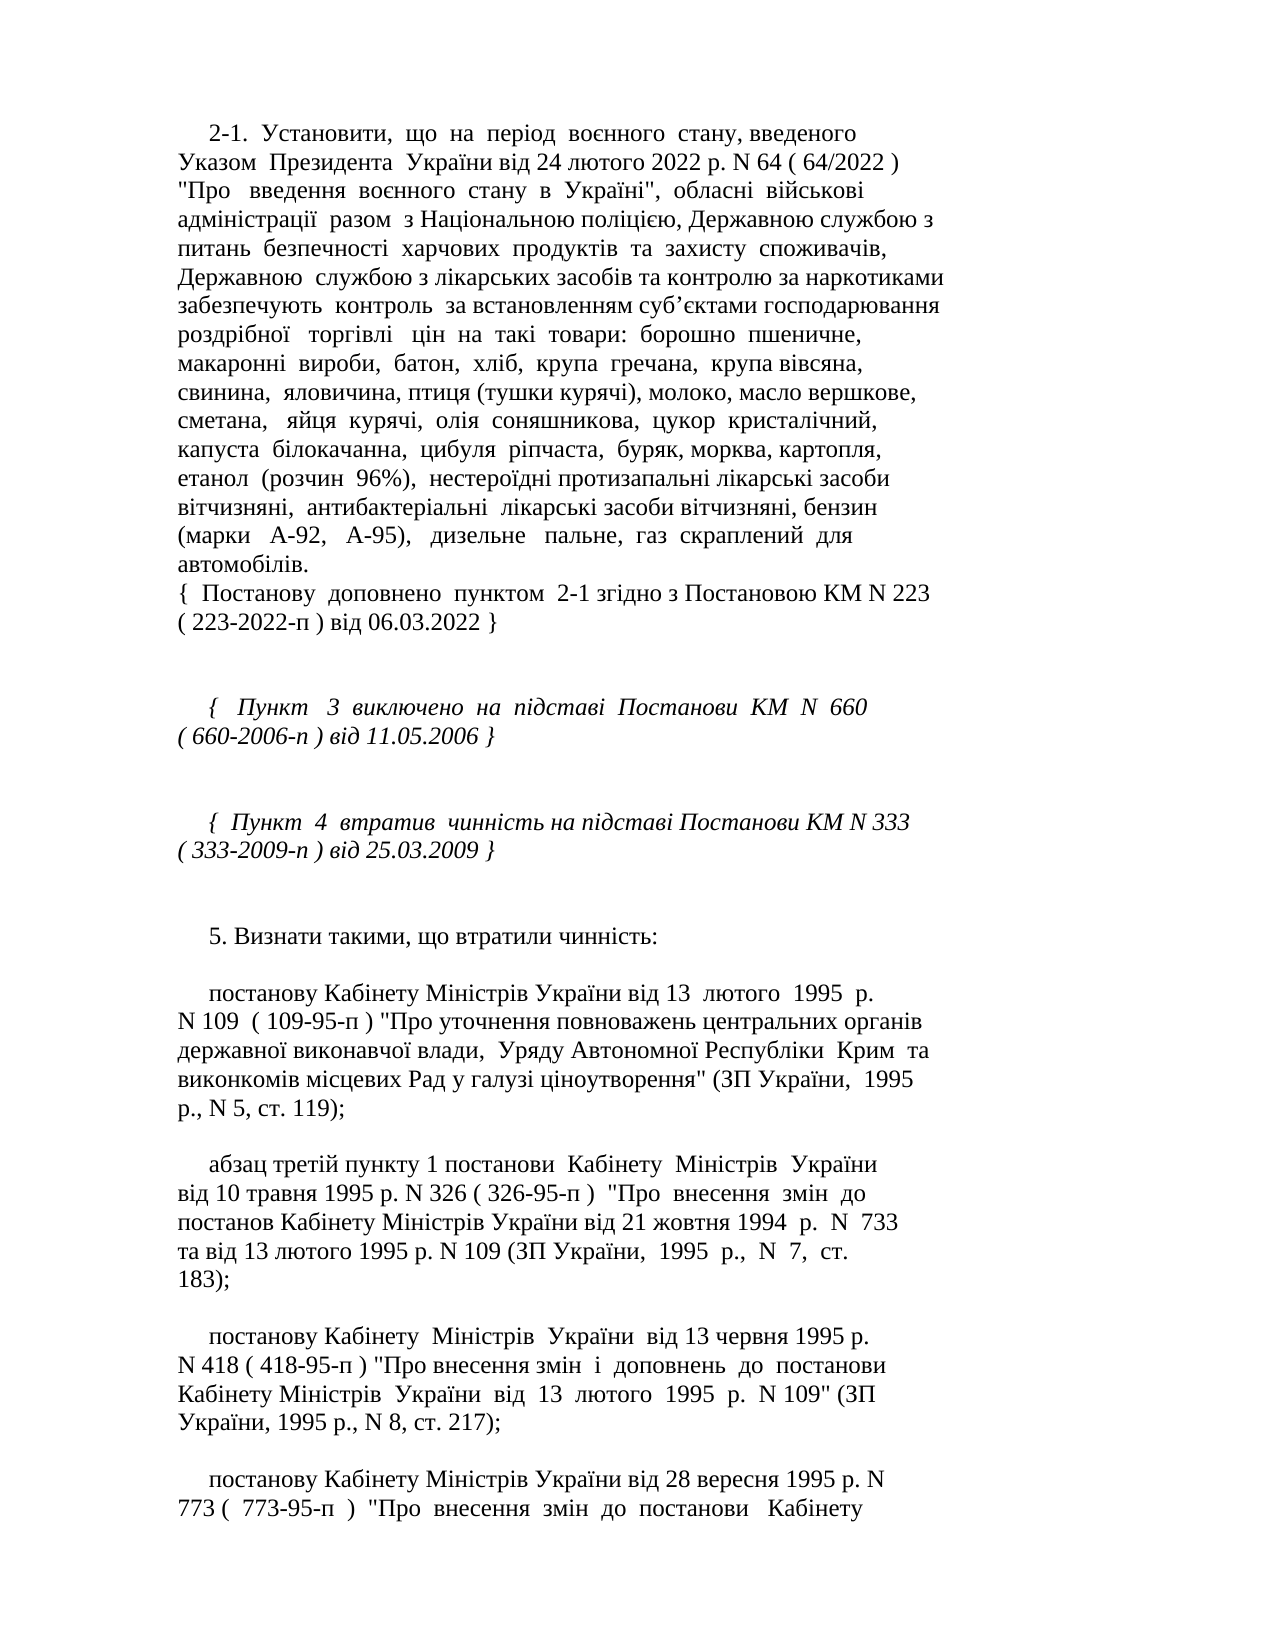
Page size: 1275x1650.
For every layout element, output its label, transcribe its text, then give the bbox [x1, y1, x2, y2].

text { Постанову доповнено пунктом 2-1 згідно з Постановою КМ N 223 ( 223-2022-п ) від 06.03.2022 } [177, 578, 1186, 692]
text постанову Кабінету Міністрів України від 13 червня 1995 р. N 418 ( 418-95-п ) "Про внесення змін і доповнень до постанови Кабінету Міністрів України від 13 лютого 1995 р. N 109" (ЗП України, 1995 р., N 8, ст. 217); [177, 1321, 1186, 1464]
text { Пункт 4 втратив чинність на підставі Постанови КМ N 333 ( 333-2009-п ) від 25.03.2009 } [177, 807, 1186, 921]
text { Пункт 3 виключено на підставі Постанови КМ N 660 ( 660-2006-п ) від 11.05.2006 } [177, 692, 1186, 807]
text постанову Кабінету Міністрів України від 13 лютого 1995 р. N 109 ( 109-95-п ) "Про уточнення повноважень центральних органів державної виконавчої влади, Уряду Автономної Республіки Крим та виконкомів місцевих Рад у галузі ціноутворення" (ЗП України, 1995 р., N 5, ст. 119); [177, 978, 1186, 1149]
text 2-1. Установити, що на період воєнного стану, введеного Указом Президента України від 24 лютого 2022 р. N 64 ( 64/2022 ) "Про введення воєнного стану в Україні", обласні військові адміністрації разом з Національною поліцією, Державною службою з питань безпечності харчових продуктів та захисту споживачів, Державною службою з лікарських засобів та контролю за наркотиками забезпечують контроль за встановленням суб’єктами господарювання роздрібної торгівлі цін на такі товари: борошно пшеничне, макаронні вироби, батон, хліб, крупа гречана, крупа вівсяна, свинина, яловичина, птиця (тушки курячі), молоко, масло вершкове, сметана, яйця курячі, олія соняшникова, цукор кристалічний, капуста білокачанна, цибуля ріпчаста, буряк, морква, картопля, етанол (розчин 96%), нестероїдні протизапальні лікарські засоби вітчизняні, антибактеріальні лікарські засоби вітчизняні, бензин (марки А-92, А-95), дизельне пальне, газ скраплений для автомобілів. [177, 118, 1186, 578]
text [177, 1464, 1186, 1522]
text абзац третій пункту 1 постанови Кабінету Міністрів України від 10 травня 1995 р. N 326 ( 326-95-п ) "Про внесення змін до постанов Кабінету Міністрів України від 21 жовтня 1994 р. N 733 та від 13 лютого 1995 р. N 109 (ЗП України, 1995 р., N 7, ст. 183); [177, 1149, 1186, 1321]
text 5. Визнати такими, що втратили чинність: [177, 921, 1186, 978]
